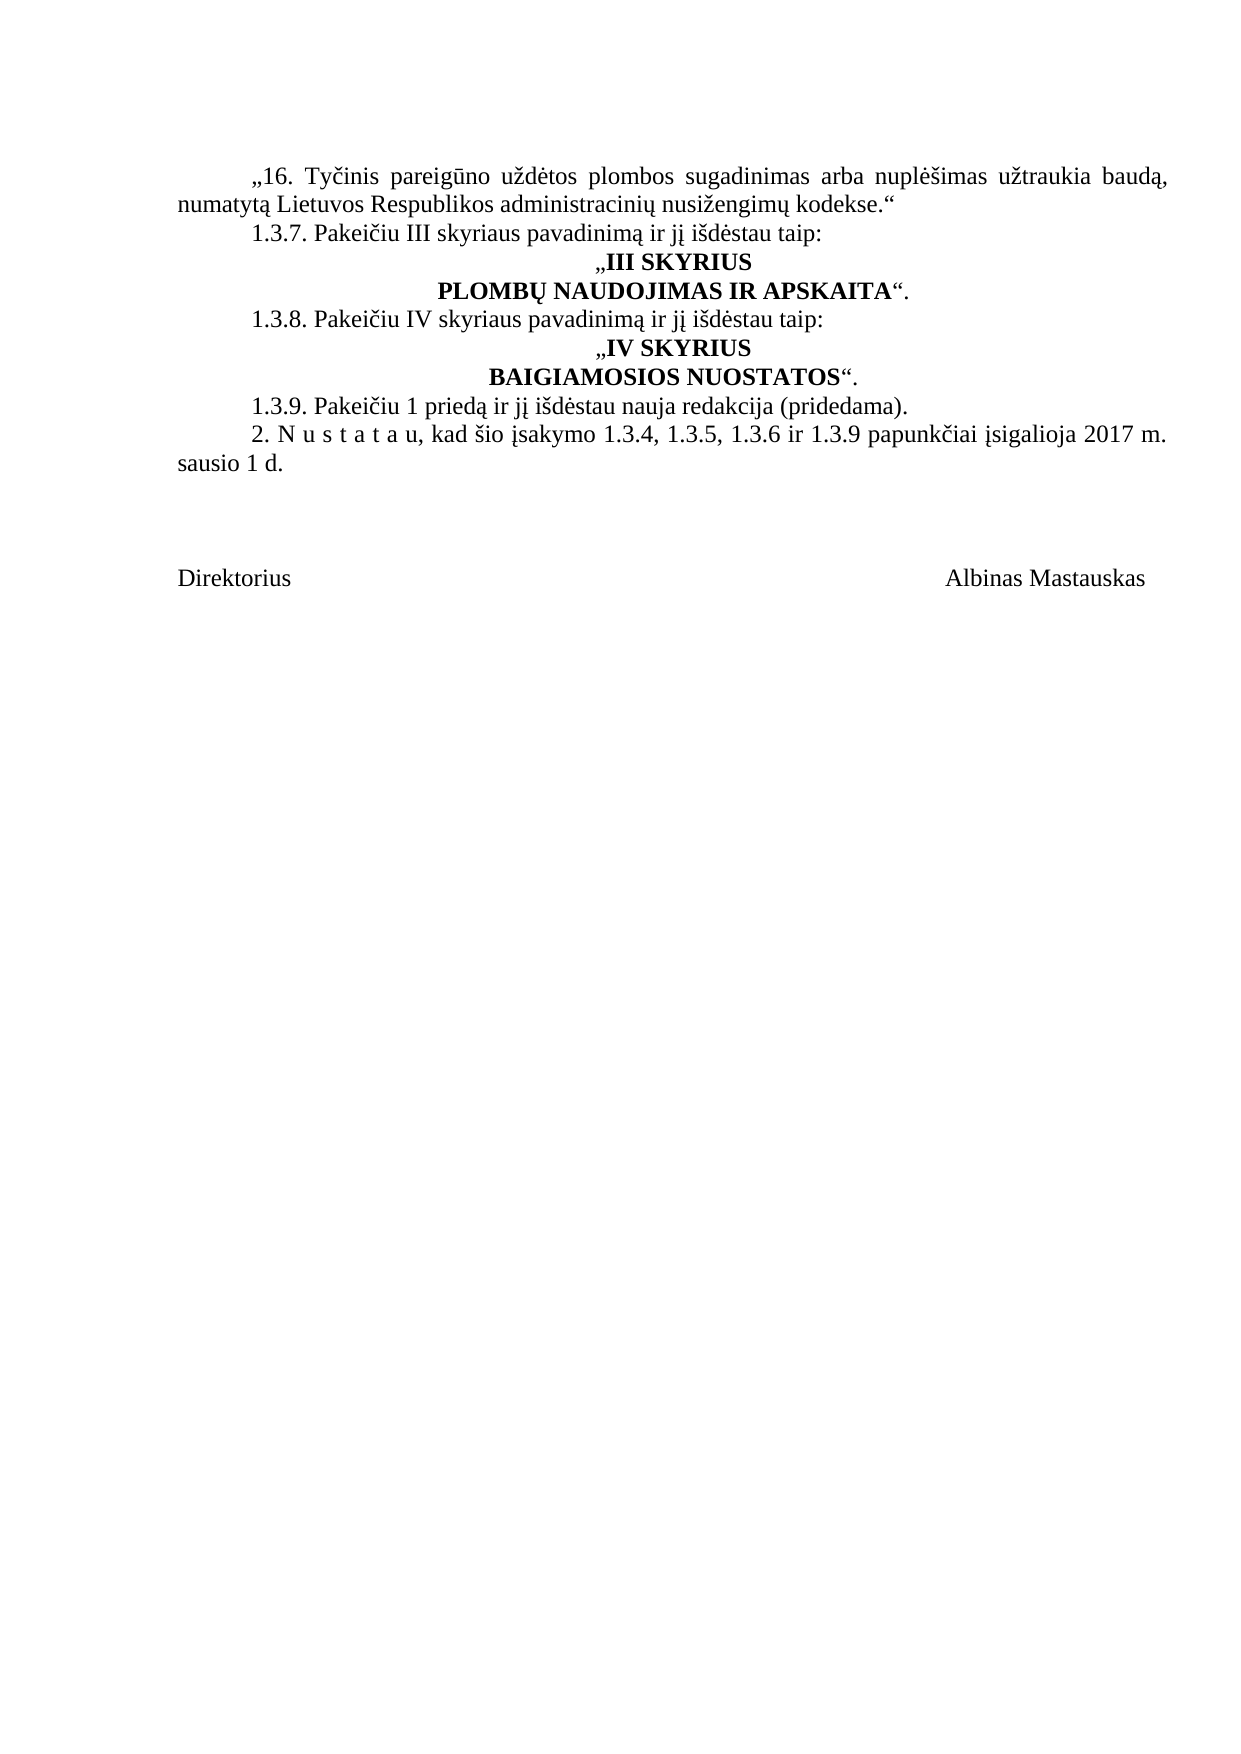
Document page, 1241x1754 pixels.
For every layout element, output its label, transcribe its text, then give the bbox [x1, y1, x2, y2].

text 1.3.7. Pakeičiu skyriaus pavadinimą ir jį išdėstau taip: [177, 218, 1169, 247]
text „IV skyrius [177, 333, 1169, 362]
text 1.3.9. Pakeičiu 1 priedą ir jį išdėstau nauja redakcija (pridedama). [177, 391, 1169, 419]
text PLOMBŲ NAUDOJIMAS IR APSKAITA“. [177, 276, 1169, 304]
text „ skyrius [177, 247, 1169, 276]
text 2. N u s t a t a u, kad šio įsakymo 1.3.4, 1.3.5, 1.3.6 ir 1.3.9 papunkčiai įsigalioja 2017 m. sausio 1 d. [177, 419, 1169, 477]
text BAIGIAMOSIOS NUOSTATOS“. [177, 362, 1169, 391]
text Direktorius Albinas Mastauskas [177, 563, 1169, 592]
text „16. Tyčinis pareigūno uždėtos plombos sugadinimas arba nuplėšimas užtraukia baudą, numatytą Lietuvos Respublikos administracinių nusižengimų kodekse.“ [177, 161, 1169, 218]
text 1.3.8. Pakeičiu IV skyriaus pavadinimą ir jį išdėstau taip: [177, 304, 1169, 333]
